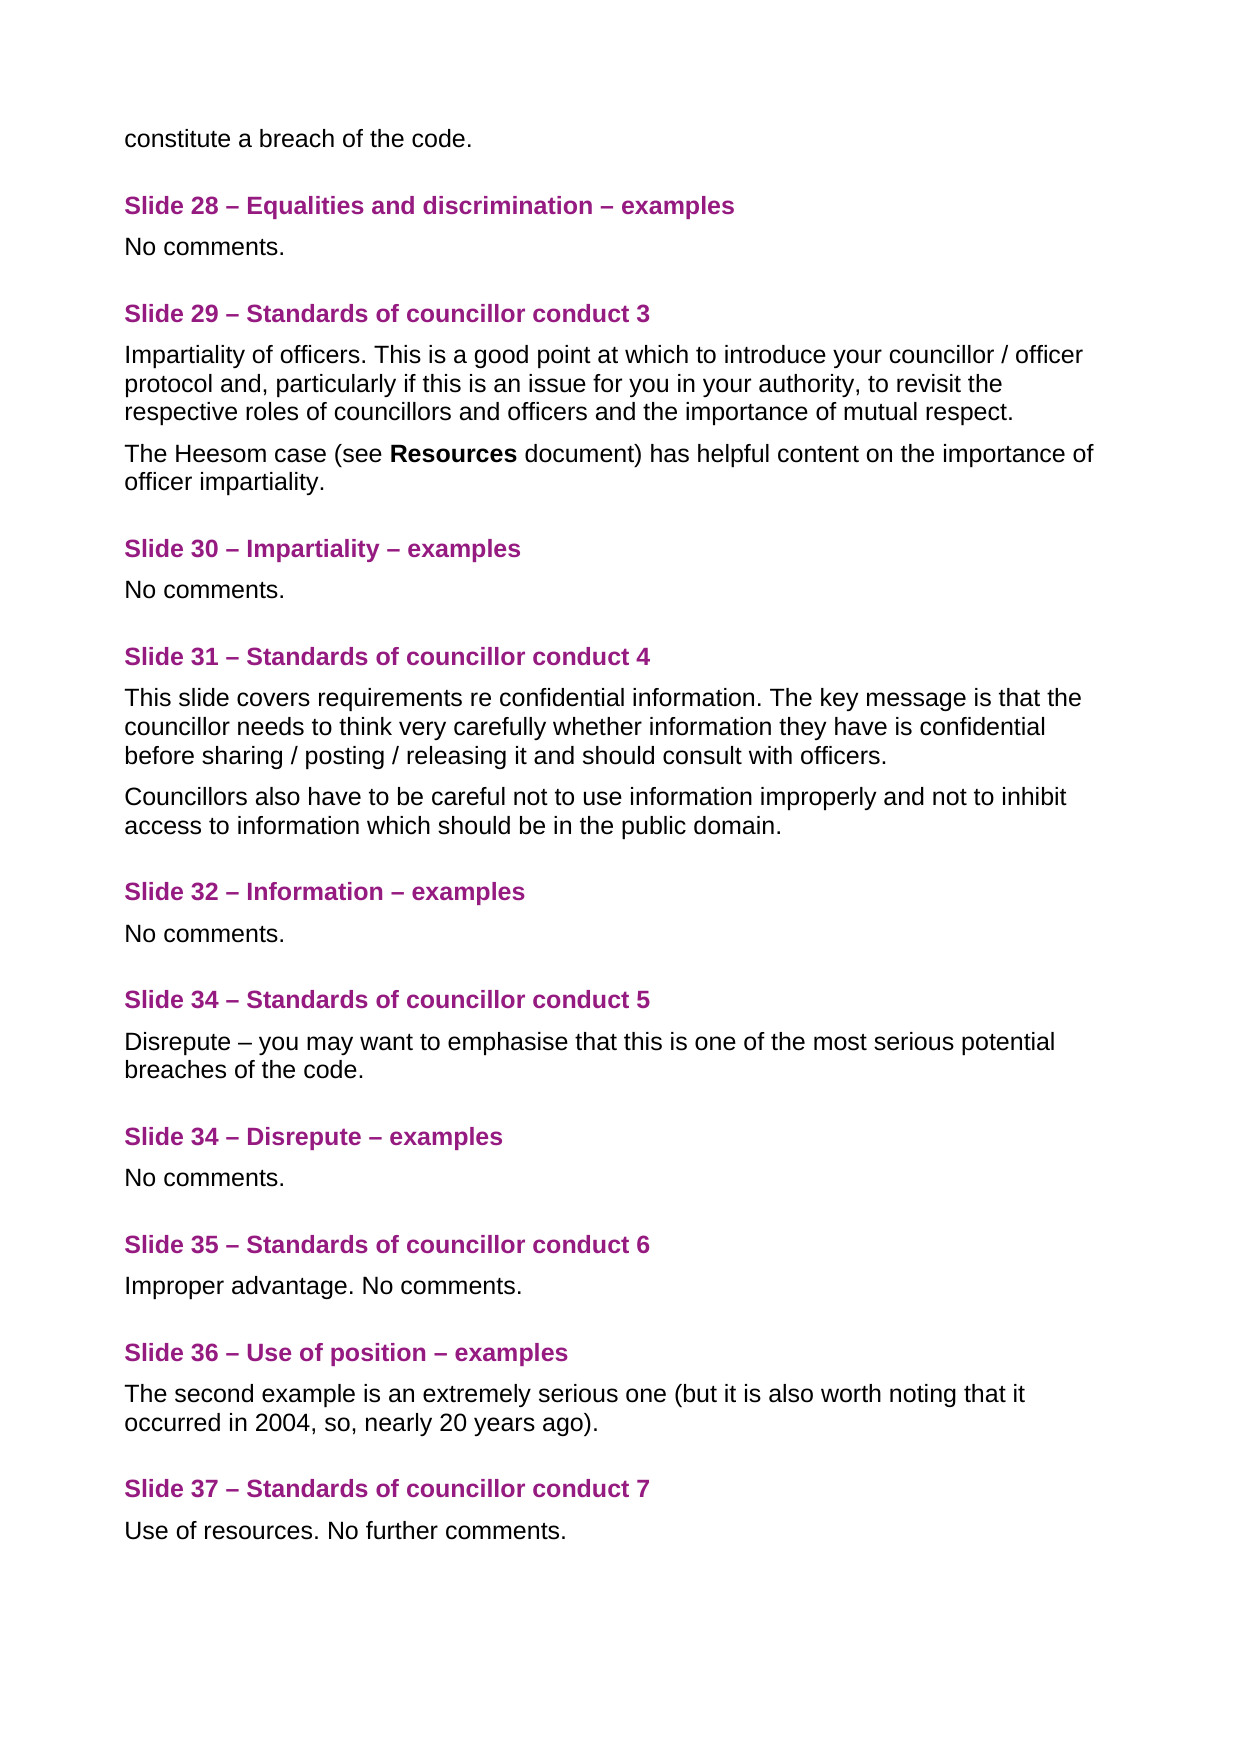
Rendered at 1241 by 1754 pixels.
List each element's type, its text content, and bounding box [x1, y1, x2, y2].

text No comments. [124, 232, 1116, 261]
text The Heesom case (see Resources document) has helpful content on the importance of officer impartiality. [124, 439, 1116, 496]
subtitle Slide 37 – Standards of councillor conduct 7 [124, 1474, 1116, 1503]
subtitle Slide 28 – Equalities and discrimination – examples [124, 190, 1116, 219]
text The second example is an extremely serious one (but it is also worth noting that it occurred in 2004, so, nearly 20 years ago). [124, 1379, 1116, 1437]
subtitle Slide 31 – Standards of councillor conduct 4 [124, 642, 1116, 671]
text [124, 124, 1116, 153]
subtitle Slide 29 – Standards of councillor conduct 3 [124, 298, 1116, 327]
subtitle Slide 36 – Use of position – examples [124, 1337, 1116, 1367]
subtitle Slide 34 – Disrepute – examples [124, 1122, 1116, 1151]
text No comments. [124, 575, 1116, 604]
subtitle Slide 35 – Standards of councillor conduct 6 [124, 1229, 1116, 1259]
text No comments. [124, 919, 1116, 947]
text No comments. [124, 1163, 1116, 1192]
text Use of resources. No further comments. [124, 1516, 1116, 1544]
subtitle Slide 32 – Information – examples [124, 877, 1116, 906]
subtitle Slide 34 – Standards of councillor conduct 5 [124, 985, 1116, 1014]
text Improper advantage. No comments. [124, 1271, 1116, 1300]
subtitle Slide 30 – Impartiality – examples [124, 534, 1116, 563]
text Impartiality of officers. This is a good point at which to introduce your councillor / officer protocol and, particularly if this is an issue for you in your authority, to revisit the respective roles of councillors and officers and the importance of mutual respect. [124, 340, 1116, 426]
text This slide covers requirements re confidential information. The key message is that the councillor needs to think very carefully whether information they have is confidential before sharing / posting / releasing it and should consult with officers. [124, 683, 1116, 769]
text Disrepute – you may want to emphasise that this is one of the most serious potential breaches of the code. [124, 1027, 1116, 1084]
text Councillors also have to be careful not to use information improperly and not to inhibit access to information which should be in the public domain. [124, 782, 1116, 839]
